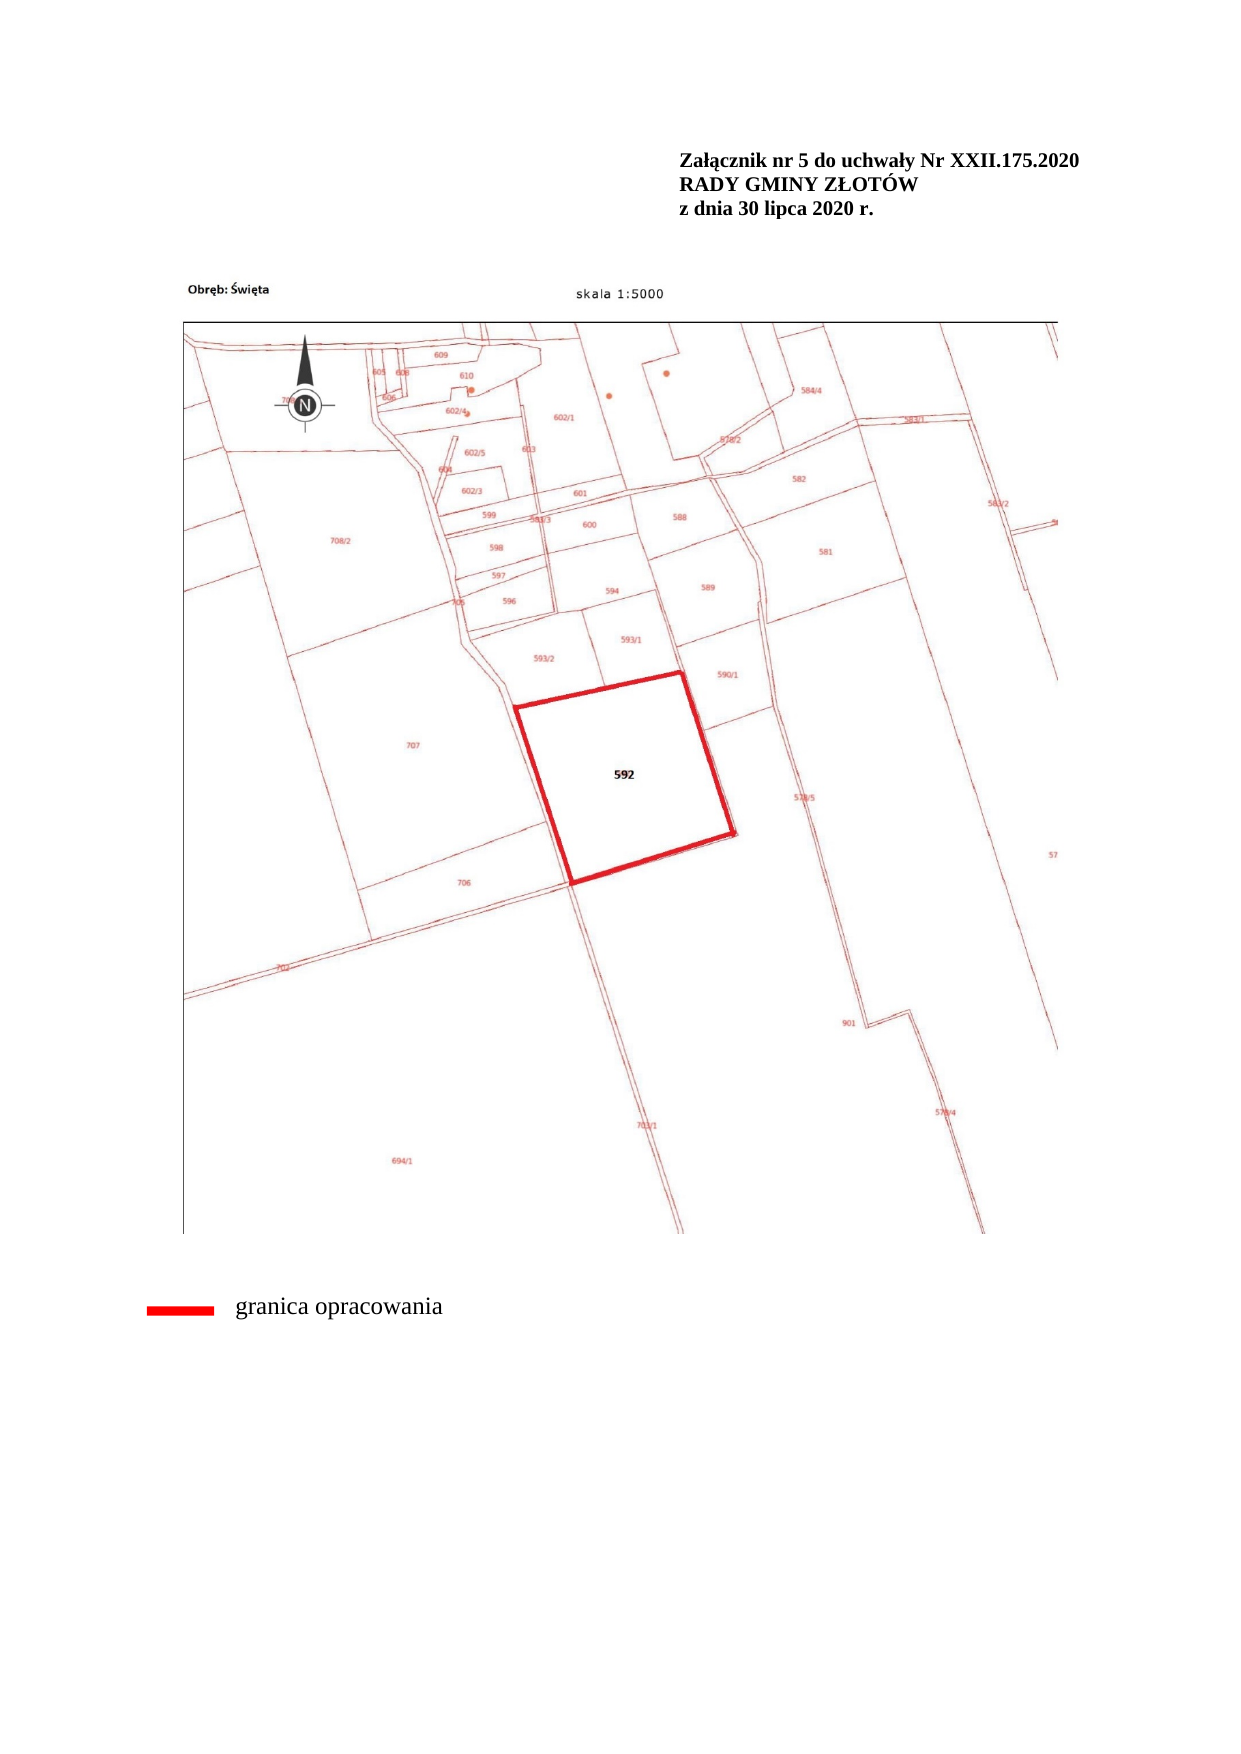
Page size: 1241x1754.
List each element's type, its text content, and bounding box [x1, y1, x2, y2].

picture [147, 219, 1093, 1234]
text granica opracowania [148, 1291, 1093, 1320]
text z dnia 30 lipca 2020 r. [679, 196, 1093, 219]
text RADY GMINY ZŁOTÓW [679, 172, 1093, 196]
text Załącznik nr 5 do uchwały Nr XXII.175.2020 [679, 148, 1093, 172]
